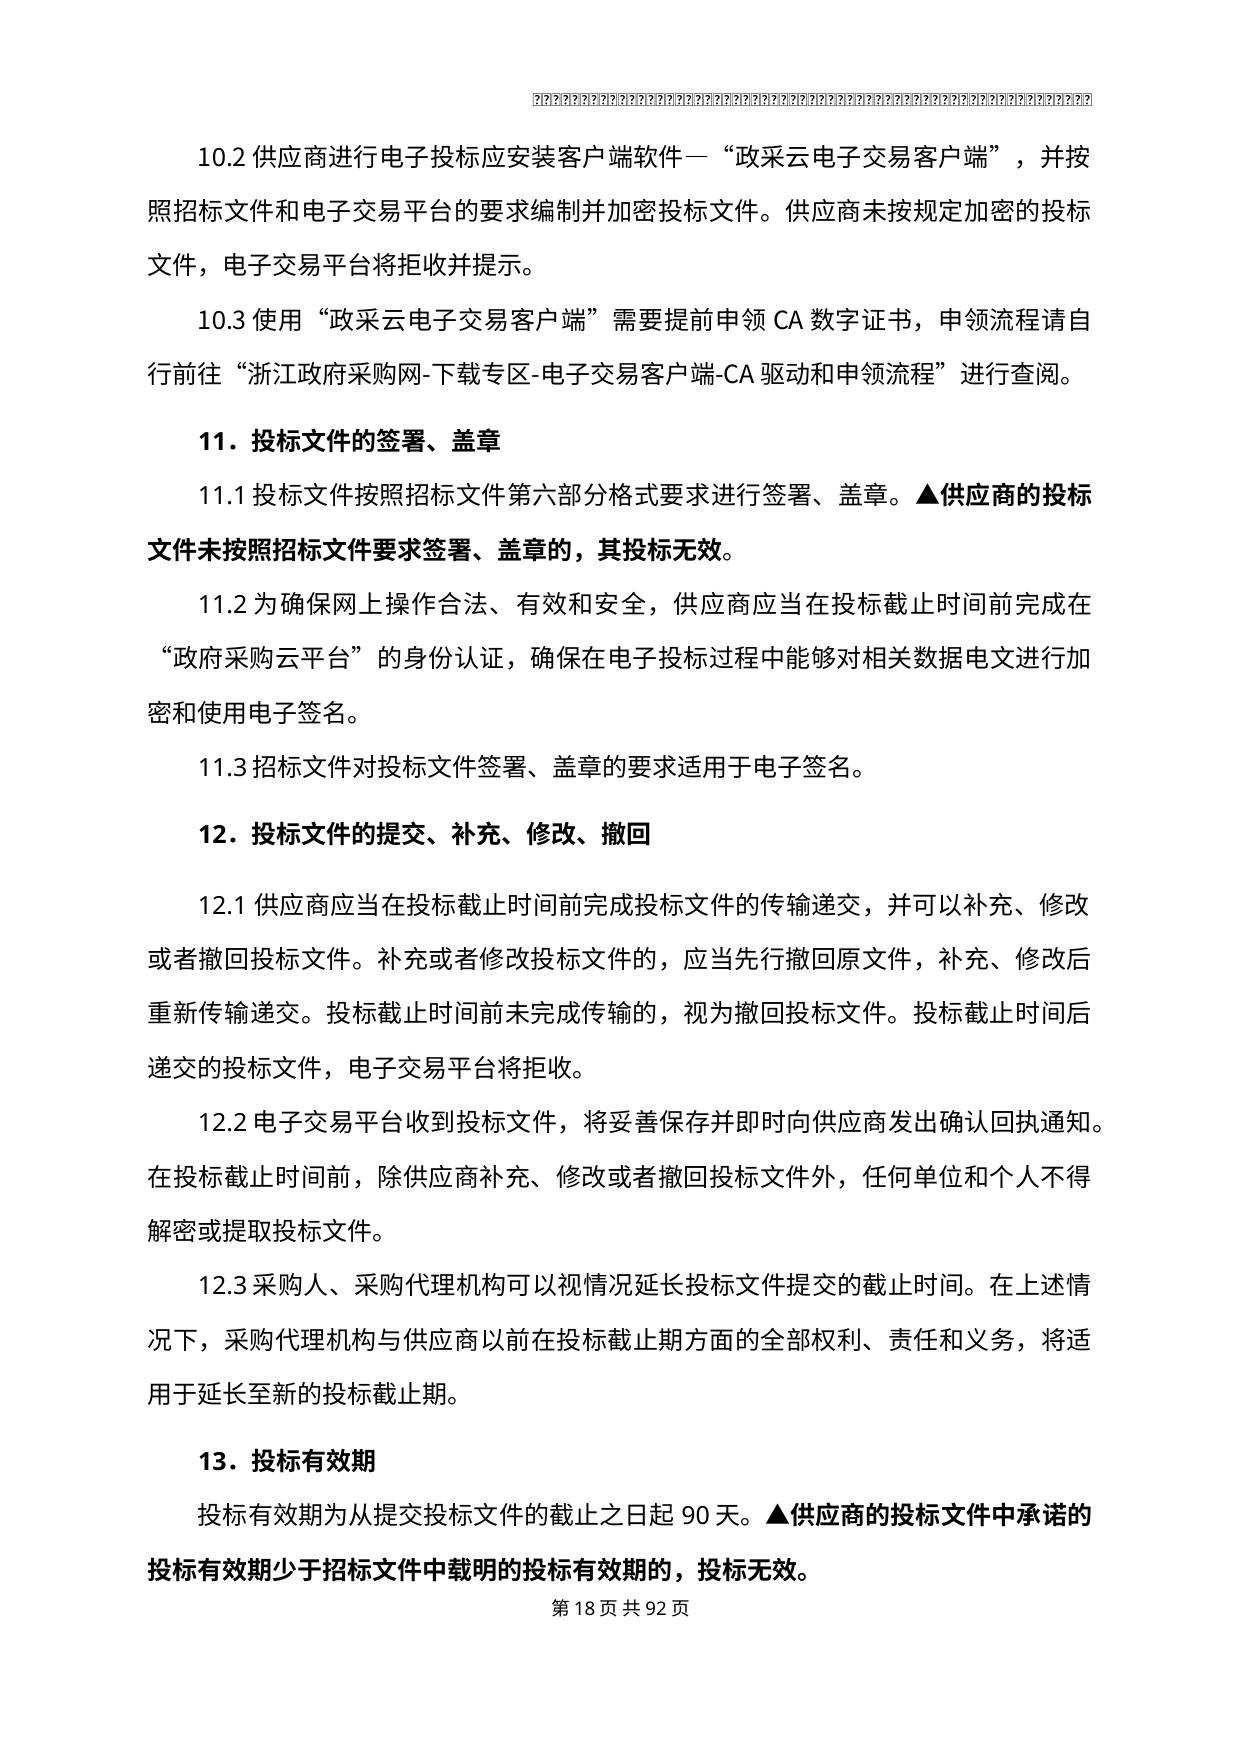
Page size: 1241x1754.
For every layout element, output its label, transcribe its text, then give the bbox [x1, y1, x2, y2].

text 12.3采购人、采购代理机构可以视情况延长投标文件提交的截止时间。在上述情况下，采购代理机构与供应商以前在投标截止期方面的全部权利、责任和义务，将适用于延长至新的投标截止期。 [148, 1266, 1092, 1411]
text 11.1投标文件按照招标文件第六部分格式要求进行签署、盖章。▲供应商的投标文件未按照招标文件要求签署、盖章的，其投标无效。 [148, 476, 1092, 566]
text 10.3使用“政采云电子交易客户端”需要提前申领CA数字证书，申领流程请自行前往“浙江政府采购网-下载专区-电子交易客户端-CA驱动和申领流程”进行查阅。 [148, 300, 1092, 391]
text 11.2为确保网上操作合法、有效和安全，供应商应当在投标截止时间前完成在“政府采购云平台”的身份认证，确保在电子投标过程中能够对相关数据电文进行加密和使用电子签名。 [148, 584, 1092, 729]
text 10.2供应商进行电子投标应安装客户端软件—“政采云电子交易客户端”，并按照招标文件和电子交易平台的要求编制并加密投标文件。供应商未按规定加密的投标文件，电子交易平台将拒收并提示。 [148, 137, 1092, 282]
text 12.2电子交易平台收到投标文件，将妥善保存并即时向供应商发出确认回执通知。在投标截止时间前，除供应商补充、修改或者撤回投标文件外，任何单位和个人不得解密或提取投标文件。 [148, 1103, 1092, 1248]
text 12.1 供应商应当在投标截止时间前完成投标文件的传输递交，并可以补充、修改或者撤回投标文件。补充或者修改投标文件的，应当先行撤回原文件，补充、修改后重新传输递交。投标截止时间前未完成传输的，视为撤回投标文件。投标截止时间后递交的投标文件，电子交易平台将拒收。 [148, 885, 1092, 1084]
list 投标有效期 [148, 1441, 1092, 1478]
text 11.3招标文件对投标文件签署、盖章的要求适用于电子签名。 [148, 748, 1092, 784]
list 投标文件的提交、补充、修改、撤回 [148, 814, 1092, 851]
text 投标有效期为从提交投标文件的截止之日起90天。▲供应商的投标文件中承诺的投标有效期少于招标文件中载明的投标有效期的，投标无效。 [148, 1496, 1092, 1586]
list 投标文件的签署、盖章 [148, 421, 1092, 458]
